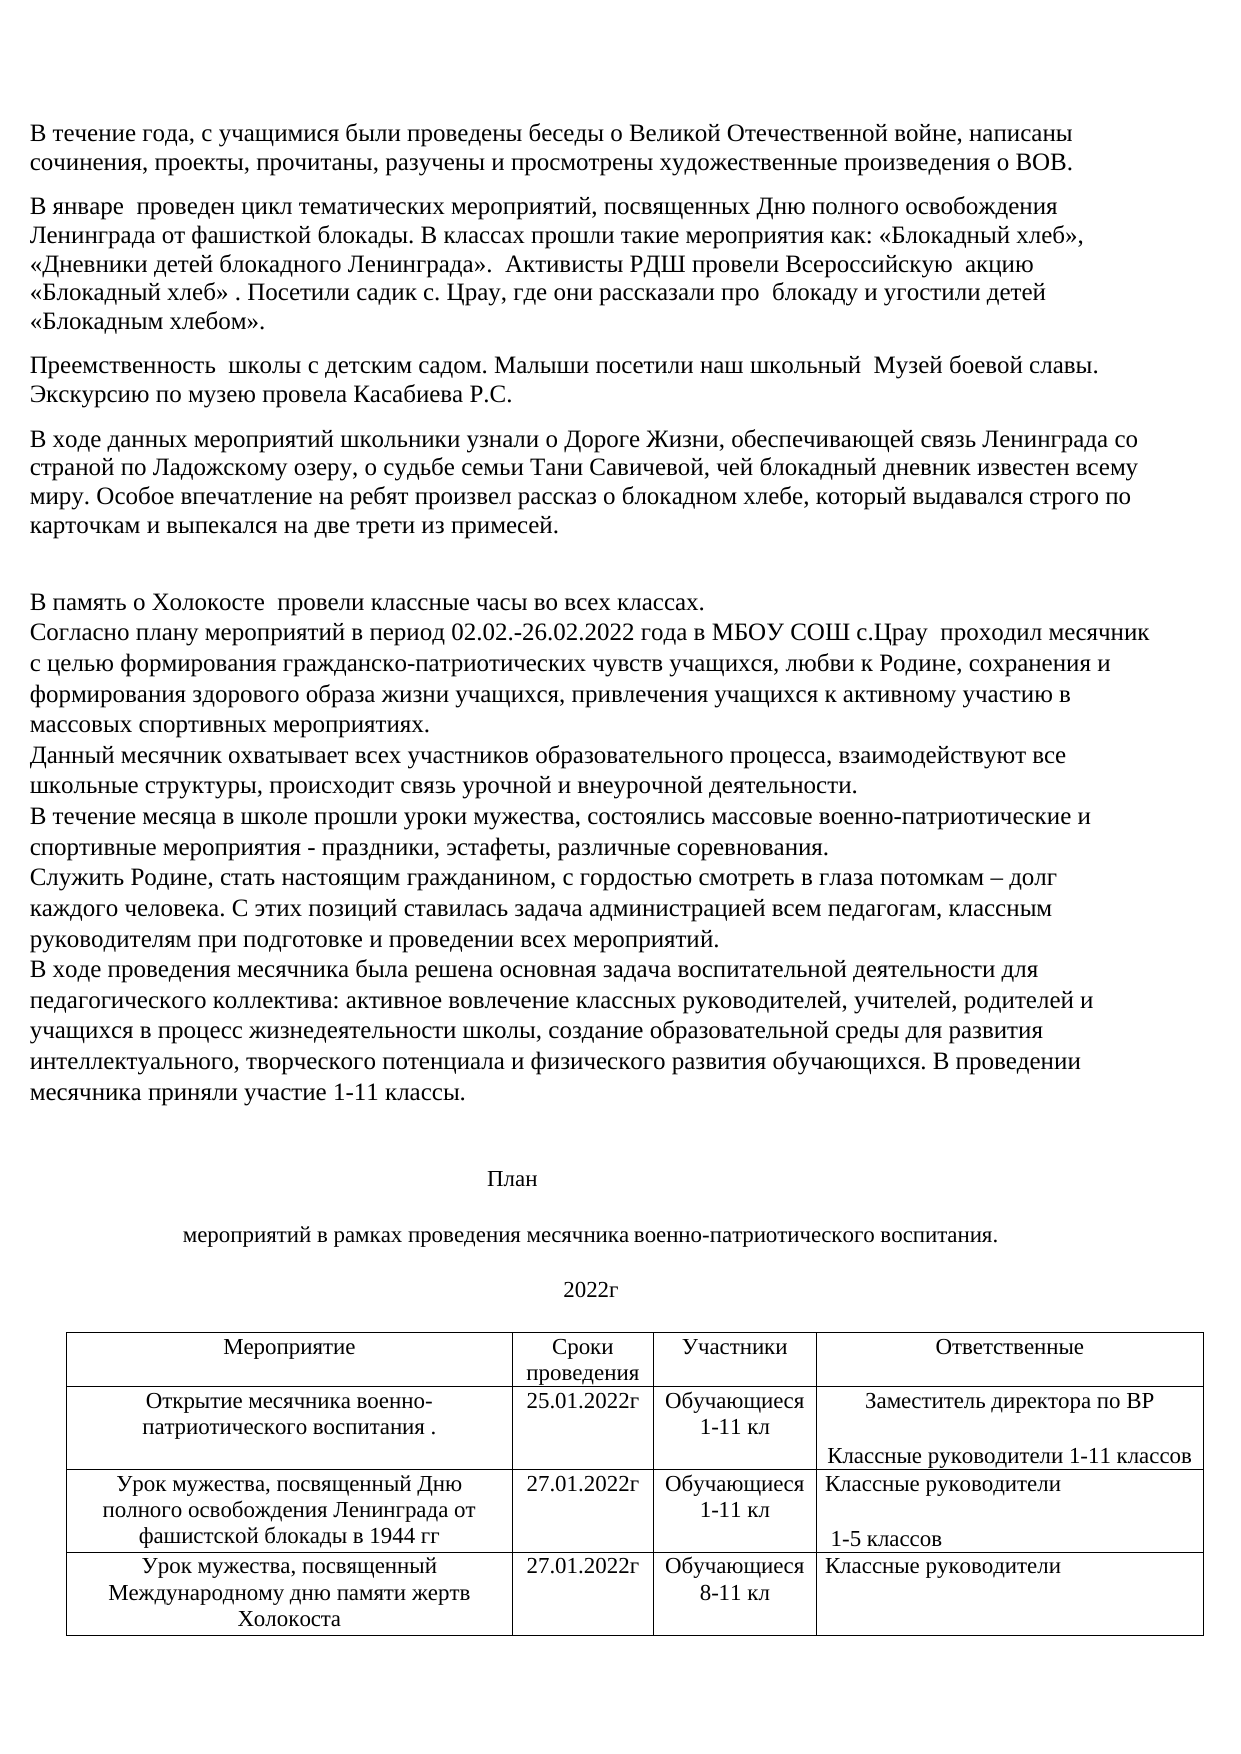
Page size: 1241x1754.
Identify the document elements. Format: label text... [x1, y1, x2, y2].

table_header Мероприятие [67, 1333, 512, 1386]
table_cell Открытие месячника военно-патриотического воспитания . [67, 1387, 512, 1469]
text мероприятий в рамках проведения месячника военно-патриотического воспитания. [29, 1221, 1152, 1247]
text В память о Холокосте провели классные часы во всех классах. [29, 585, 1152, 616]
text В ходе данных мероприятий школьники узнали о Дороге Жизни, обеспечивающей связь Ленинграда со страной по Ладожскому озеру, о судьбе семьи Тани Савичевой, чей блокадный дневник известен всему миру. Особое впечатление на ребят произвел рассказ о блокадном хлебе, который выдавался строго по карточкам и выпекался на две трети из примесей. [29, 424, 1152, 539]
text В ходе проведения месячника была решена основная задача воспитательной деятельности для педагогического коллектива: активное вовлечение классных руководителей, учителей, родителей и учащихся в процесс жизнедеятельности школы, создание образовательной среды для развития интеллектуального, творческого потенциала и физического развития обучающихся. В проведении месячника приняли участие 1-11 классы. [29, 952, 1152, 1106]
text Согласно плану мероприятий в период 02.02.-26.02.2022 года в МБОУ СОШ с.Црау проходил месячник с целью формирования гражданско-патриотических чувств учащихся, любви к Родине, сохранения и формирования здорового образа жизни учащихся, привлечения учащихся к активному участию в массовых спортивных мероприятиях. [29, 616, 1152, 738]
text 2022г [29, 1276, 1152, 1303]
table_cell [654, 1553, 816, 1634]
table_cell Заместитель директора по ВР Классные руководители 1-11 классов [817, 1387, 1203, 1469]
table_header Участники [654, 1333, 816, 1386]
table_cell 25.01.2022г [513, 1387, 653, 1469]
table_header Ответственные [817, 1333, 1203, 1386]
table_cell Обучающиеся 1-11 кл [654, 1470, 816, 1552]
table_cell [817, 1553, 1203, 1634]
table_cell 27.01.2022г [513, 1470, 653, 1552]
text В январе проведен цикл тематических мероприятий, посвященных Дню полного освобождения Ленинграда от фашисткой блокады. В классах прошли такие мероприятия как: «Блокадный хлеб», «Дневники детей блокадного Ленинграда». Активисты РДШ провели Всероссийскую акцию «Блокадный хлеб» . Посетили садик с. Црау, где они рассказали про блокаду и угостили детей «Блокадным хлебом». [29, 191, 1152, 335]
table_cell Обучающиеся 1-11 кл [654, 1387, 816, 1469]
text Данный месячник охватывает всех участников образовательного процесса, взаимодействуют все школьные структуры, происходит связь урочной и внеурочной деятельности. [29, 738, 1152, 799]
text Преемственность школы с детским садом. Малыши посетили наш школьный Музей боевой славы. Экскурсию по музею провела Касабиева Р.С. [29, 351, 1152, 408]
text План [29, 1165, 1152, 1192]
text Служить Родине, стать настоящим гражданином, с гордостью смотреть в глаза потомкам – долг каждого человека. С этих позиций ставилась задача администрацией всем педагогам, классным руководителям при подготовке и проведении всех мероприятий. [29, 861, 1152, 952]
table_header Сроки проведения [513, 1333, 653, 1386]
text В течение года, с учащимися были проведены беседы о Великой Отечественной войне, написаны сочинения, проекты, прочитаны, разучены и просмотрены художественные произведения о ВОВ. [29, 118, 1152, 176]
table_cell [67, 1553, 512, 1634]
text В течение месяца в школе прошли уроки мужества, состоялись массовые военно-патриотические и спортивные мероприятия - праздники, эстафеты, различные соревнования. [29, 799, 1152, 861]
table_cell Урок мужества, посвященный Дню полного освобождения Ленинграда от фашистской блокады в 1944 гг [67, 1470, 512, 1552]
table_cell Классные руководители 1-5 классов [817, 1470, 1203, 1552]
table_cell 27.01.2022г [513, 1553, 653, 1634]
